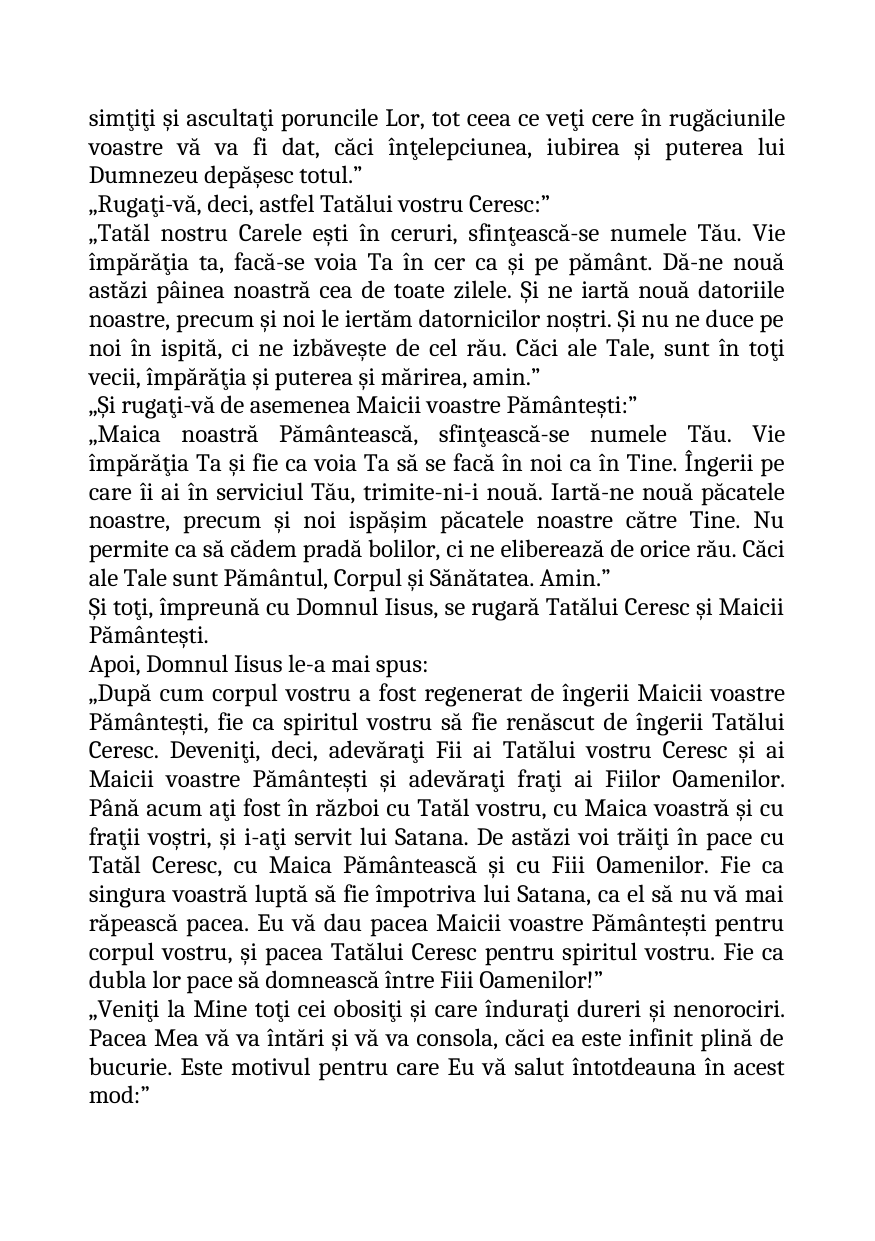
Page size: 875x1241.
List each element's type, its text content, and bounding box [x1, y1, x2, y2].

text „Maica noastră Pământească, sfinţească-se numele Tău. Vie împărăţia Ta şi fie ca voia Ta să se facă în noi ca în Tine. Îngerii pe care îi ai în serviciul Tău, trimite-ni-i nouă. Iartă-ne nouă păcatele noastre, precum şi noi ispăşim păcatele noastre către Tine. Nu permite ca să cădem pradă bolilor, ci ne eliberează de orice rău. Căci ale Tale sunt Pământul, Corpul şi Sănătatea. Amin.” [88, 420, 786, 592]
text Şi toţi, împreună cu Domnul Iisus, se rugară Tatălui Ceresc şi Maicii Pământeşti. [88, 592, 786, 650]
text „Şi rugaţi-vă de asemenea Maicii voastre Pământeşti:” [88, 391, 786, 420]
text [88, 104, 786, 190]
text „Tatăl nostru Carele eşti în ceruri, sfinţească-se numele Tău. Vie împărăţia ta, facă-se voia Ta în cer ca şi pe pământ. Dă-ne nouă astăzi pâinea noastră cea de toate zilele. Şi ne iartă nouă datoriile noastre, precum şi noi le iertăm datornicilor noştri. Şi nu ne duce pe noi în ispită, ci ne izbăveşte de cel rău. Căci ale Tale, sunt în toţi vecii, împărăţia şi puterea şi mărirea, amin.” [88, 219, 786, 391]
text „Veniţi la Mine toţi cei obosiţi şi care înduraţi dureri şi nenorociri. Pacea Mea vă va întări şi vă va consola, căci ea este infinit plină de bucurie. Este motivul pentru care Eu vă salut întotdeauna în acest mod:” [88, 995, 786, 1110]
text Apoi, Domnul Iisus le-a mai spus: [88, 650, 786, 679]
text „După cum corpul vostru a fost regenerat de îngerii Maicii voastre Pământeşti, fie ca spiritul vostru să fie renăscut de îngerii Tatălui Ceresc. Deveniţi, deci, adevăraţi Fii ai Tatălui vostru Ceresc şi ai Maicii voastre Pământeşti şi adevăraţi fraţi ai Fiilor Oamenilor. Până acum aţi fost în război cu Tatăl vostru, cu Maica voastră şi cu fraţii voştri, şi i-aţi servit lui Satana. De astăzi voi trăiţi în pace cu Tatăl Ceresc, cu Maica Pământească şi cu Fiii Oamenilor. Fie ca singura voastră luptă să fie împotriva lui Satana, ca el să nu vă mai răpească pacea. Eu vă dau pacea Maicii voastre Pământeşti pentru corpul vostru, şi pacea Tatălui Ceresc pentru spiritul vostru. Fie ca dubla lor pace să domnească între Fiii Oamenilor!” [88, 679, 786, 995]
text „Rugaţi-vă, deci, astfel Tatălui vostru Ceresc:” [88, 190, 786, 219]
